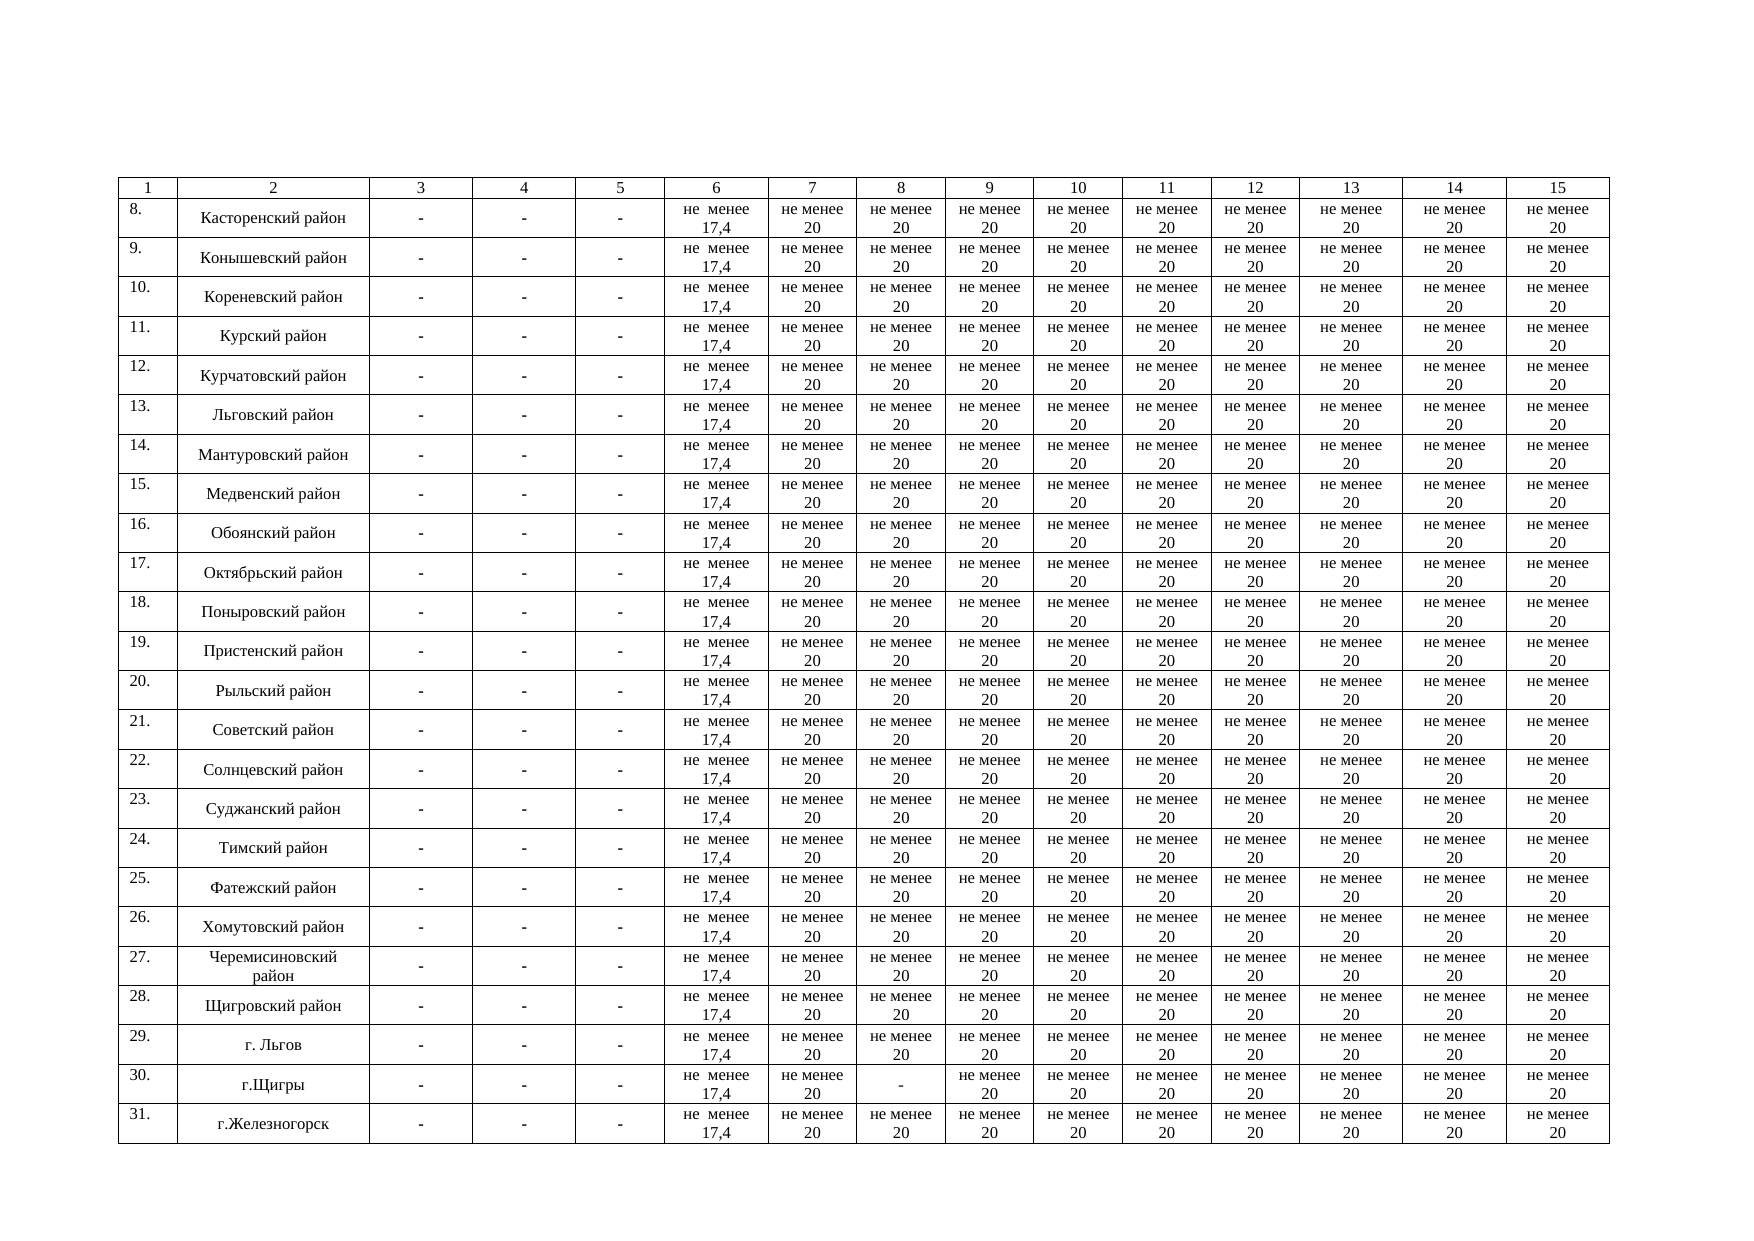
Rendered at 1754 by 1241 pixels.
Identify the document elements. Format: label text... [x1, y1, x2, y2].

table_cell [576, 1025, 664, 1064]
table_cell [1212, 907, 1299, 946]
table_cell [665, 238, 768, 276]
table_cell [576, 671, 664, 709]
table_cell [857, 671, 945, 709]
table_header 6 [665, 178, 768, 197]
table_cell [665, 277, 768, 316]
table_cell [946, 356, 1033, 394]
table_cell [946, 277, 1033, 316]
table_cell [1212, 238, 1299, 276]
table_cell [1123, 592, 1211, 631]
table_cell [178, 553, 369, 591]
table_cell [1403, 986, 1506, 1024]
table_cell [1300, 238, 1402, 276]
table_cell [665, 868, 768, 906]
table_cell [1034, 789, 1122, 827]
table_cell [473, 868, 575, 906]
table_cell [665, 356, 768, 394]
table_header 11 [1123, 178, 1211, 197]
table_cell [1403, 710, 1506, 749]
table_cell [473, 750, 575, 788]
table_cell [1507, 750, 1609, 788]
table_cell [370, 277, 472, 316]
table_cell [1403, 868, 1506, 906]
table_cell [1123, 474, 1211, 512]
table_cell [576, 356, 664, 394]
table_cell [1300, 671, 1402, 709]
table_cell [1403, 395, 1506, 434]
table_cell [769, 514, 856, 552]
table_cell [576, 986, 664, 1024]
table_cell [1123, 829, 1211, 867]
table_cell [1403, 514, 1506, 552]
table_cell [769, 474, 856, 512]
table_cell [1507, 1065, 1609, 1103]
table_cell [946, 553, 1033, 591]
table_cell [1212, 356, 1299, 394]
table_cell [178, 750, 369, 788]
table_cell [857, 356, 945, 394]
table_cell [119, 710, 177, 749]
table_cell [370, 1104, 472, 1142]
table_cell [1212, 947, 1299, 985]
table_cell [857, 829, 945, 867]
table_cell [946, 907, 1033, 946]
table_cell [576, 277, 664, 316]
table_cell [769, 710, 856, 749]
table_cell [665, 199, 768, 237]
table_header 4 [473, 178, 575, 197]
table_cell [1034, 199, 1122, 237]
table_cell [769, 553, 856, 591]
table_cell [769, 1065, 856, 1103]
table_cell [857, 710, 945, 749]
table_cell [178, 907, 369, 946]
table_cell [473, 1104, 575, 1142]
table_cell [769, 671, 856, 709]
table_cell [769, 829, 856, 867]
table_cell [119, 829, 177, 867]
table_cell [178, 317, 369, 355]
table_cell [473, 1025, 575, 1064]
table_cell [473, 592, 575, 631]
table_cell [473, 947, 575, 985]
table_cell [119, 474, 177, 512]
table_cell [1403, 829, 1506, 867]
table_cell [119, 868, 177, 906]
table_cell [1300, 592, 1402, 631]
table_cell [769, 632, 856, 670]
table_header 14 [1403, 178, 1506, 197]
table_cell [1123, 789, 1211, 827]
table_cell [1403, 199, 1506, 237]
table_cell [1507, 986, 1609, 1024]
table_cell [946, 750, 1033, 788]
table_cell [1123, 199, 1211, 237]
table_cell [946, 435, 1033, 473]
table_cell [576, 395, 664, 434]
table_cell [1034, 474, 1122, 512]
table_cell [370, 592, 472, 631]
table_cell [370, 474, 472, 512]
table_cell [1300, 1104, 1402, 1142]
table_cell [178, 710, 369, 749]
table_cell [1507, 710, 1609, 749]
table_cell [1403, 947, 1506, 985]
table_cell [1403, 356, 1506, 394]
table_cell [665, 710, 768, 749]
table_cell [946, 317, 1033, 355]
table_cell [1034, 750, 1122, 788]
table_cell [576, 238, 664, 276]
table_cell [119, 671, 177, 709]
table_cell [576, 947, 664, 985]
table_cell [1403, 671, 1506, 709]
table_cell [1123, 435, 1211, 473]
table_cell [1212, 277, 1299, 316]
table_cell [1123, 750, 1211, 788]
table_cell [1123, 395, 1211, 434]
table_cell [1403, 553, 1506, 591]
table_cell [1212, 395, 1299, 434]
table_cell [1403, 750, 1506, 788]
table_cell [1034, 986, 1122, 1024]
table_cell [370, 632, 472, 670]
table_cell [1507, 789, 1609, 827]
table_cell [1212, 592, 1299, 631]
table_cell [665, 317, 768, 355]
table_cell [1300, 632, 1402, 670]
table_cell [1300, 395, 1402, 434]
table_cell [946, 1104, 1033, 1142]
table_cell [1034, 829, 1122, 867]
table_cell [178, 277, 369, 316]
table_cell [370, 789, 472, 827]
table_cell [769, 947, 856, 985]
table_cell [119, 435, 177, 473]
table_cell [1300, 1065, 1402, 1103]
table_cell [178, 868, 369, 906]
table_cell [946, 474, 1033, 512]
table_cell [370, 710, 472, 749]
table_header 15 [1507, 178, 1609, 197]
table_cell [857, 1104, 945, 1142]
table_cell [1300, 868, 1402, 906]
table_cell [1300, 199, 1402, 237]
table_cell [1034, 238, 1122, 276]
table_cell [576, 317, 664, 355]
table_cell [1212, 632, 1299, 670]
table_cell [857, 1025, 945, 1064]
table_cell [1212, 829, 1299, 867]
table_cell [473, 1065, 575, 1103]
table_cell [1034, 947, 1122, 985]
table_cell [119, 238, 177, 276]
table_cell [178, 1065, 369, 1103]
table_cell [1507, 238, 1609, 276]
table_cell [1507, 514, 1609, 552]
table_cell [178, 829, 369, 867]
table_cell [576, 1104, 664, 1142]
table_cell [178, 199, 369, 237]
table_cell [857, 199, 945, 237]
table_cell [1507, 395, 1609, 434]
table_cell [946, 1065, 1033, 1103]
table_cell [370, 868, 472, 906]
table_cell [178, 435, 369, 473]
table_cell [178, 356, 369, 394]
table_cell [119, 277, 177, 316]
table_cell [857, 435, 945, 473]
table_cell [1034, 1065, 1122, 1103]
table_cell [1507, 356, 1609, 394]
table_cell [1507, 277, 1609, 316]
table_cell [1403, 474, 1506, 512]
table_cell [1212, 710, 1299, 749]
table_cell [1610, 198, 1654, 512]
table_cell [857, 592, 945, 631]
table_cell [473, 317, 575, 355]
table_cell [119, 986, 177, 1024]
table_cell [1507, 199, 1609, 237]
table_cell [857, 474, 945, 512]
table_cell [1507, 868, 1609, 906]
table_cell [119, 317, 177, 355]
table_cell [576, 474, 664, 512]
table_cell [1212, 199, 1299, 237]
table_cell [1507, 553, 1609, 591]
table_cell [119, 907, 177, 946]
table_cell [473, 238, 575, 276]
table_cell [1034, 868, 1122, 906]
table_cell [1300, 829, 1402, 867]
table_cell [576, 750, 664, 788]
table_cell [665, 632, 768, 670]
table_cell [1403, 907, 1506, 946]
table_header 8 [857, 178, 945, 197]
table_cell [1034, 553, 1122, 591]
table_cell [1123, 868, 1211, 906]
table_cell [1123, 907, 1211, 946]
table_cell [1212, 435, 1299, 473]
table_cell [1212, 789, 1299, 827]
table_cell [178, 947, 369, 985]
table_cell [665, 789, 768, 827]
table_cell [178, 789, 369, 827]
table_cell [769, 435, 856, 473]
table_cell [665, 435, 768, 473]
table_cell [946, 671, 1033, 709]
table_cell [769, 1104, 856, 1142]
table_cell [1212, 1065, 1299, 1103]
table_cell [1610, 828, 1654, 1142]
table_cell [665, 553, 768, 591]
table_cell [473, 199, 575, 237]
table_header [1610, 177, 1654, 197]
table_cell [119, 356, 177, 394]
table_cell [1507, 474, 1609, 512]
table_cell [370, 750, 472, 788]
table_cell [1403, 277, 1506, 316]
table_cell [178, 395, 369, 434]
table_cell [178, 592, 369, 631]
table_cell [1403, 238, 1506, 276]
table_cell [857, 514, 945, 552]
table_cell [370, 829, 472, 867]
table_header 9 [946, 178, 1033, 197]
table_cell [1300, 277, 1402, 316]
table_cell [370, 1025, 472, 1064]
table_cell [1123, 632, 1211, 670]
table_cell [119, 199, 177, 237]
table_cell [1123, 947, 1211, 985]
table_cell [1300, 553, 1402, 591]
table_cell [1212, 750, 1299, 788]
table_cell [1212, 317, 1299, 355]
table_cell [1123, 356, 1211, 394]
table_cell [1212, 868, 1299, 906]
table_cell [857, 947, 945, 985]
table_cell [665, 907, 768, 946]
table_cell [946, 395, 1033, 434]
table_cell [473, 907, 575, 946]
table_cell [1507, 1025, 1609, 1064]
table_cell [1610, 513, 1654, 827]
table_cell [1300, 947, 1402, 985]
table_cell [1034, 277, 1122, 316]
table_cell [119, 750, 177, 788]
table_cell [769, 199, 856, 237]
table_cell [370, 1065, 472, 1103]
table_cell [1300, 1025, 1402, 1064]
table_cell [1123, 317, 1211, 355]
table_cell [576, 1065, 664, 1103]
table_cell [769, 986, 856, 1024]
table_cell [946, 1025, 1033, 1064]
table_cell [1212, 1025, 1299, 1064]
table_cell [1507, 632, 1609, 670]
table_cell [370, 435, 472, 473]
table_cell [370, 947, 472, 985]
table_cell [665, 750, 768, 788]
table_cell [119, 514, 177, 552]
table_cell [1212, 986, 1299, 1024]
table_header 1 [119, 178, 177, 197]
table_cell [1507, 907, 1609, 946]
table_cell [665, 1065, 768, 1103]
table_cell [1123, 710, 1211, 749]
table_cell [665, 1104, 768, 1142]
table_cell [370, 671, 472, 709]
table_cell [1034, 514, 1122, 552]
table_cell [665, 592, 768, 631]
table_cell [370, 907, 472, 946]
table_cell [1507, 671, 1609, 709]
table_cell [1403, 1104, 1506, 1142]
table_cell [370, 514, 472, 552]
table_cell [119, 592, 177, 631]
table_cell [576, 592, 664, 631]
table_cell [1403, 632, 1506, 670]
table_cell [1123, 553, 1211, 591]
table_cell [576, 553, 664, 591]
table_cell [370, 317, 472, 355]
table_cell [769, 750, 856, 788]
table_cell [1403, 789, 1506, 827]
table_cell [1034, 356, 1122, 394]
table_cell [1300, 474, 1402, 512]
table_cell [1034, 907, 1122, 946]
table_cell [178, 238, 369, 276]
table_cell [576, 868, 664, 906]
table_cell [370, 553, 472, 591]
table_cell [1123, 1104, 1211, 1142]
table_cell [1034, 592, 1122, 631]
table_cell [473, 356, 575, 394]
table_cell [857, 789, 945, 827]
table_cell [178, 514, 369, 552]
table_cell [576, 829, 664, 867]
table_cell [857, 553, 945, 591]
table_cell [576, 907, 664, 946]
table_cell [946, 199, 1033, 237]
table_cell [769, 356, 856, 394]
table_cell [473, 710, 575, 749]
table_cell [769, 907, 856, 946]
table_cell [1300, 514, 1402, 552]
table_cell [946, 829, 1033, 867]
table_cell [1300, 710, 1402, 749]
table_header 10 [1034, 178, 1122, 197]
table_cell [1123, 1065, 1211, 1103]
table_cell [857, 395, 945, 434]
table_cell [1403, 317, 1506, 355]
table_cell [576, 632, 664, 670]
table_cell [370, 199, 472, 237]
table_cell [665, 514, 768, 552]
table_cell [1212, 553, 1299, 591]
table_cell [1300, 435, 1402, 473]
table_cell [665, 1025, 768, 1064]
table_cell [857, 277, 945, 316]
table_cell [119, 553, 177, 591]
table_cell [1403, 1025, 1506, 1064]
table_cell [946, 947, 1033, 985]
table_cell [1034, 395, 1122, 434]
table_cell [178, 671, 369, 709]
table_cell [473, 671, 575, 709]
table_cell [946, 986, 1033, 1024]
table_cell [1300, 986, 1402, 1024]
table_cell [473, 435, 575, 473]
table_header 12 [1212, 178, 1299, 197]
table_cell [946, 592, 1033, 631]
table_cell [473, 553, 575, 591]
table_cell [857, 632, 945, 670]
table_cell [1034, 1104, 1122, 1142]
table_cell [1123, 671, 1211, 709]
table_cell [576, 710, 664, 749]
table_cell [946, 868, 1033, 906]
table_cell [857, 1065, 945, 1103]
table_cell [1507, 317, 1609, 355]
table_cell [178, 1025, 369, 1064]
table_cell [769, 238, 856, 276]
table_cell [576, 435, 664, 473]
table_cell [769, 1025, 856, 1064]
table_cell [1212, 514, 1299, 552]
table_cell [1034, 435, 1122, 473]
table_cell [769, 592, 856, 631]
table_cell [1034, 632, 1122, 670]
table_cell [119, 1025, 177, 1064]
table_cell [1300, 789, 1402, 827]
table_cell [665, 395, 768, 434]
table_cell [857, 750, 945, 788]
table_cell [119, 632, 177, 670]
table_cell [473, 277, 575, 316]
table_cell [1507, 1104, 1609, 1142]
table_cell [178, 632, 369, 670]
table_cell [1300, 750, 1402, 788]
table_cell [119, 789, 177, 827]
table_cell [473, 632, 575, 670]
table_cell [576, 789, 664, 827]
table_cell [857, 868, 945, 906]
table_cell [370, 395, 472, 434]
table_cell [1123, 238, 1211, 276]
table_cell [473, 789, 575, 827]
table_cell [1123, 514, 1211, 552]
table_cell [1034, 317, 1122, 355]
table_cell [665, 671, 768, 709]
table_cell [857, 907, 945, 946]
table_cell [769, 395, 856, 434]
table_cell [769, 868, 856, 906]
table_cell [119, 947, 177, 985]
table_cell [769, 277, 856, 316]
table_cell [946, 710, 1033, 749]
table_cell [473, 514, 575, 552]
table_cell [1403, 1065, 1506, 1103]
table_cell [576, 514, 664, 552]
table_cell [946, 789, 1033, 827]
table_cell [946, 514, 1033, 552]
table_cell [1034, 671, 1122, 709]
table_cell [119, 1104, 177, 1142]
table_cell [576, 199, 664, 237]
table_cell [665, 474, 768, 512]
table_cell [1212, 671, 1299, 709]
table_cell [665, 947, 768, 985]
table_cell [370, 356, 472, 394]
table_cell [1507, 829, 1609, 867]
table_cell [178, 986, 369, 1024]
table_header 3 [370, 178, 472, 197]
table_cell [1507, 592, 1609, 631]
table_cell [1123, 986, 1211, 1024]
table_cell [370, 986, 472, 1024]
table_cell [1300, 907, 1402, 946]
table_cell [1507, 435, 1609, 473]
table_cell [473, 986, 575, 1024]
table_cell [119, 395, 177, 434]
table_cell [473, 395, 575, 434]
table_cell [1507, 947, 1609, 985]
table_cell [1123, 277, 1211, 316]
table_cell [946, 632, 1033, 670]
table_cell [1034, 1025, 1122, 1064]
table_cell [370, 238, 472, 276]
table_header 13 [1300, 178, 1402, 197]
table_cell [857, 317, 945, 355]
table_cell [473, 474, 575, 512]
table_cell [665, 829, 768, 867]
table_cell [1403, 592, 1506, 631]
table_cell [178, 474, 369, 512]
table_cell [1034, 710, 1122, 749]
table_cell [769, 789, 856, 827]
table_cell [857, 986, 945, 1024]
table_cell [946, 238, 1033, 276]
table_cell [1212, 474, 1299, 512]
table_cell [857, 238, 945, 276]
table_header 2 [178, 178, 369, 197]
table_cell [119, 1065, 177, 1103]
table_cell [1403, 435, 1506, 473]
table_header 7 [769, 178, 856, 197]
table_header 5 [576, 178, 664, 197]
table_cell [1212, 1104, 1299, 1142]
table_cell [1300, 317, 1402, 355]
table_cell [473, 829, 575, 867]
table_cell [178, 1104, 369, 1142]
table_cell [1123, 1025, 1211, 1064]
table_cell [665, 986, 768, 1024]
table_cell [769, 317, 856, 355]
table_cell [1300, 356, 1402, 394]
